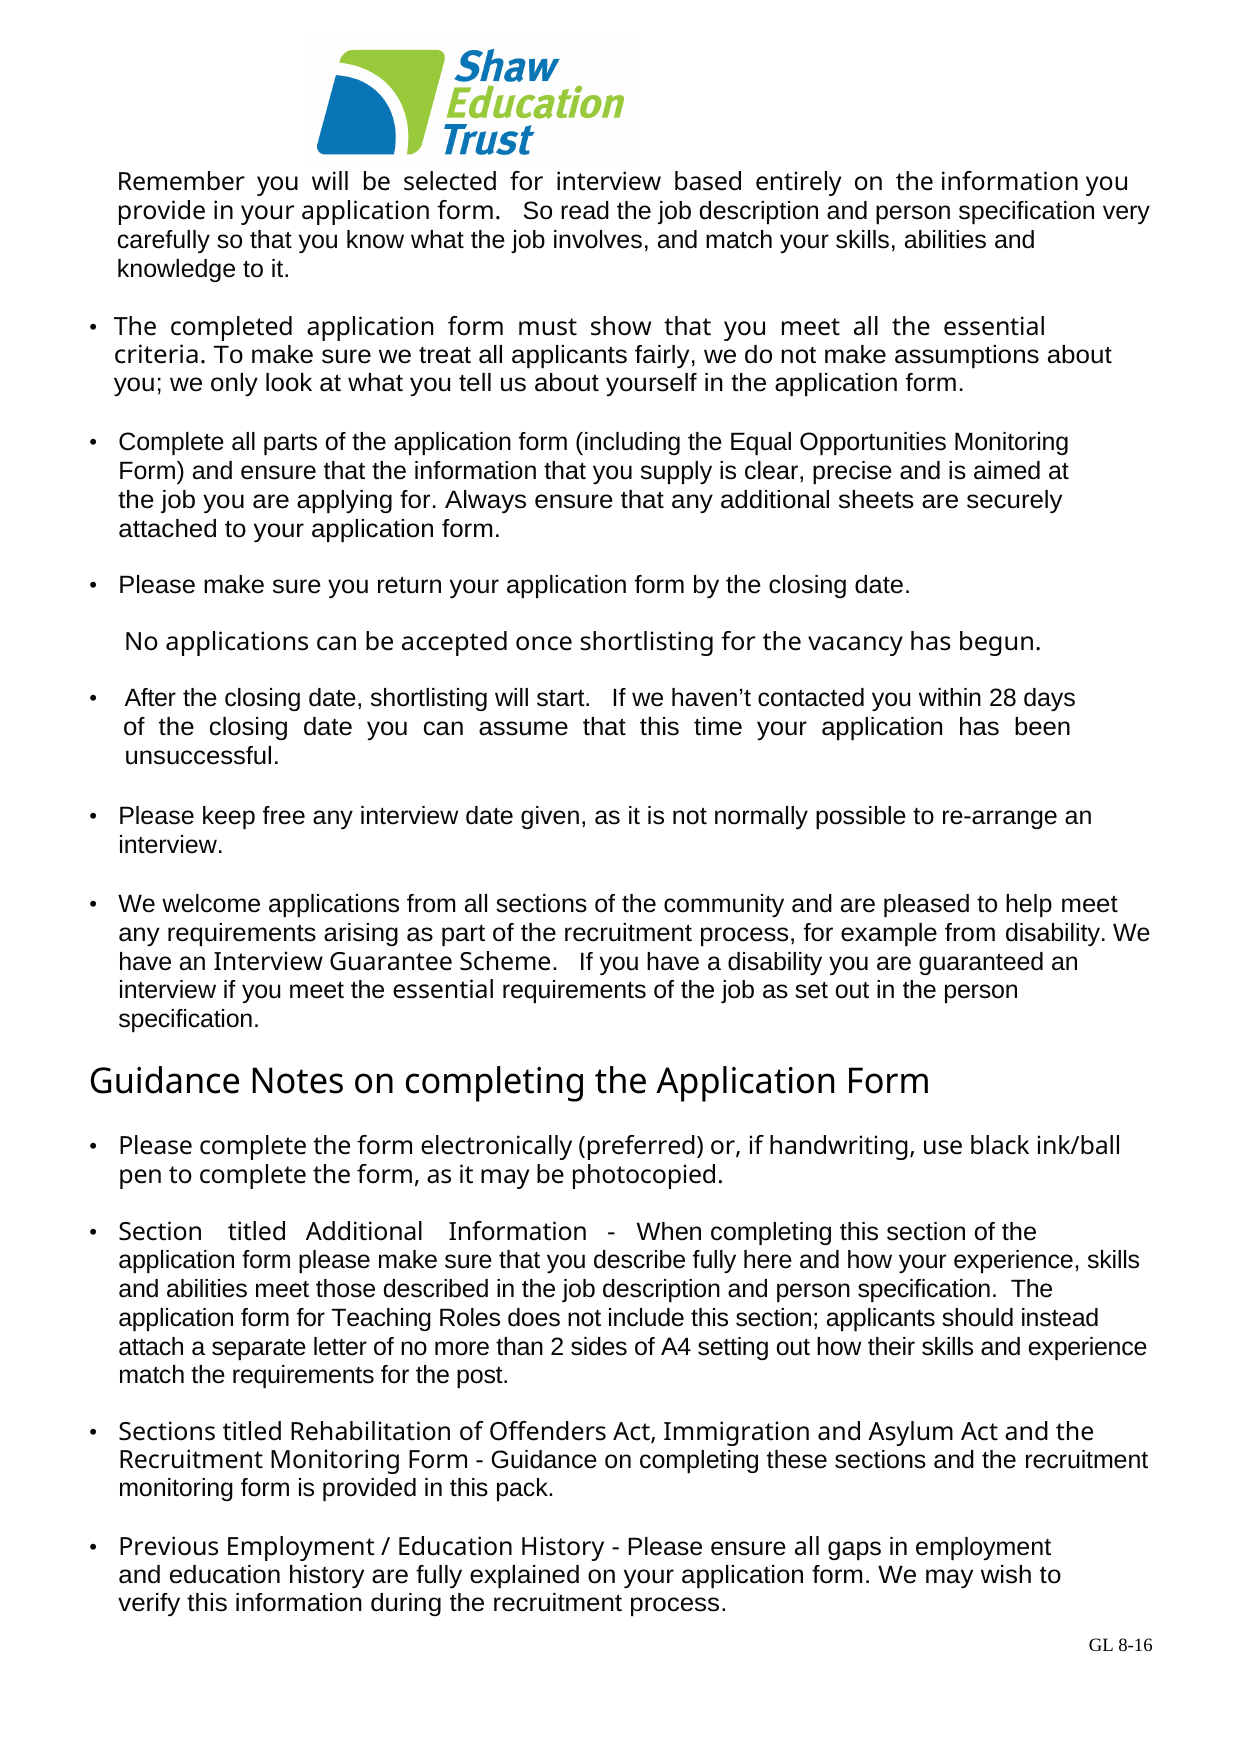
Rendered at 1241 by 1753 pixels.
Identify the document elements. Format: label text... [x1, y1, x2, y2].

text • After the closing date, shortlisting will start. If we haven’t contacted you within 28 days of the closing date you can assume that this time your application has been unsuccessful. [89, 683, 1152, 771]
text • We welcome applications from all sections of the community and are pleased to help meet any requirements arising as part of the recruitment process, for example from disability. We have an Interview Guarantee Scheme. If you have a disability you are guaranteed an interview if you meet the essential requirements of the job as set out in the person specification. [89, 890, 1152, 1033]
text No applications can be accepted once shortlisting for the vacancy has begun. [89, 627, 1152, 656]
text • The completed application form must show that you meet all the essential criteria. To make sure we treat all applicants fairly, we do not make assumptions about you; we only look at what you tell us about yourself in the application form. [89, 313, 1152, 397]
text • Complete all parts of the application form (including the Equal Opportunities Monitoring Form) and ensure that the information that you supply is clear, precise and is aimed at the job you are applying for. Always ensure that any additional sheets are securely attached to your application form. [89, 427, 1152, 543]
text • Previous Employment / Education History - Please ensure all gaps in employment and education history are fully explained on your application form. We may wish to verify this information during the recruitment process. [89, 1532, 1152, 1617]
text • Please complete the form electronically (preferred) or, if handwriting, use black ink/ball pen to complete the form, as it may be photocopied. [89, 1131, 1152, 1189]
text • Section titled Additional Information - When completing this section of the application form please make sure that you describe fully here and how your experience, skills and abilities meet those described in the job description and person specification. The application form for Teaching Roles does not include this section; applicants should instead attach a separate letter of no more than 2 sides of A4 setting out how their skills and experience match the requirements for the post. [89, 1217, 1152, 1390]
picture [303, 35, 637, 168]
text • Please keep free any interview date given, as it is not normally possible to re-arrange an interview. [89, 801, 1152, 859]
text • Please make sure you return your application form by the closing date. [89, 571, 1152, 600]
text Guidance Notes on completing the Application Form [89, 1061, 1152, 1102]
text • Sections titled Rehabilitation of Offenders Act, Immigration and Asylum Act and the Monitoring Form - Guidance on completing these sections and the recruitment monitoring form is provided in this pack. [89, 1418, 1152, 1502]
